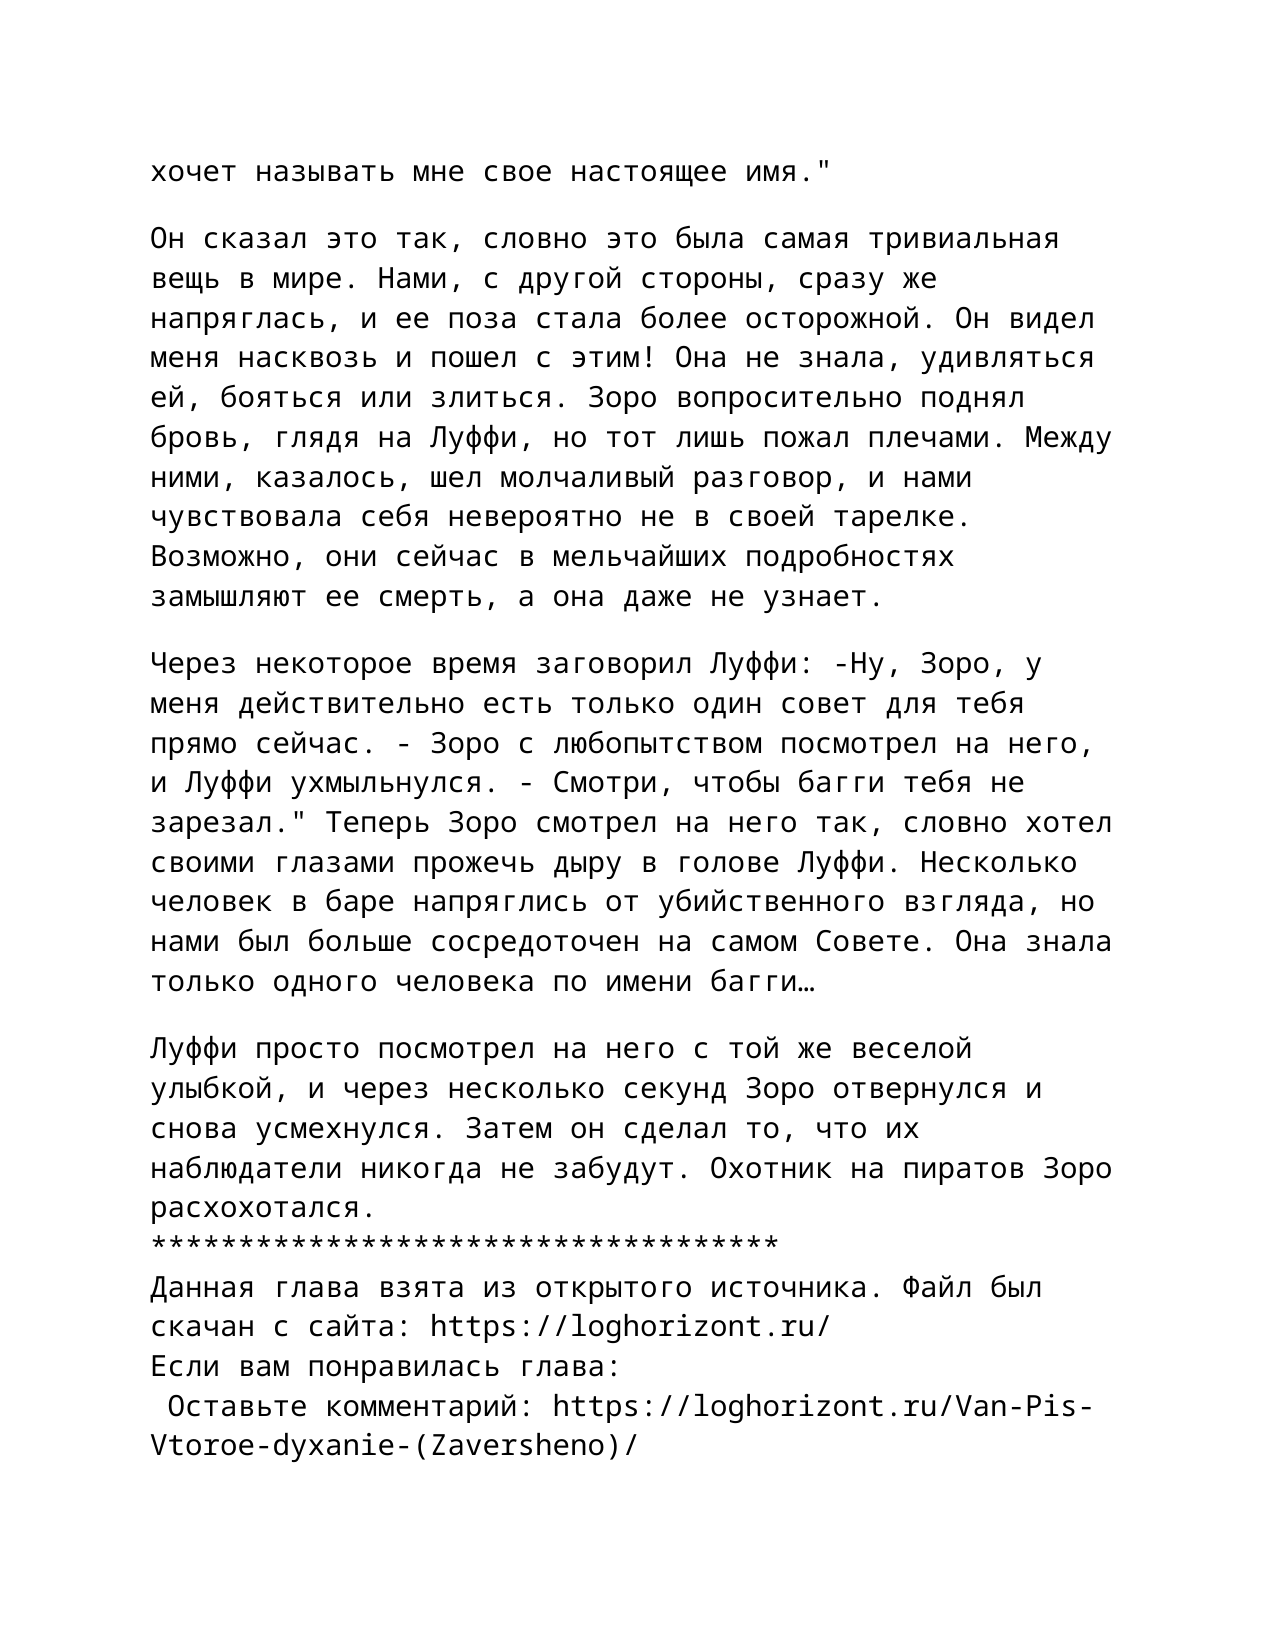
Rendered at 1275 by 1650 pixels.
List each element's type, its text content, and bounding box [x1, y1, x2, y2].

text Луффи просто посмотрел на него с той же веселой улыбкой, и через несколько секунд Зоро отвернулся и снова усмехнулся. Затем он сделал то, что их наблюдатели никогда не забудут. Охотник на пиратов Зоро расхохотался. [150, 1028, 1125, 1226]
text Если вам понравилась глава: [150, 1345, 1125, 1385]
text ************************************ [150, 1226, 1125, 1266]
text Через некоторое время заговорил Луффи: -Ну, Зоро, у меня действительно есть только один совет для тебя прямо сейчас. - Зоро с любопытством посмотрел на него, и Луффи ухмыльнулся. - Смотри, чтобы багги тебя не зарезал." Теперь Зоро смотрел на него так, словно хотел своими глазами прожечь дыру в голове Луффи. Несколько человек в баре напряглись от убийственного взгляда, но нами был больше сосредоточен на самом Совете. Она знала только одного человека по имени багги… [150, 643, 1125, 1000]
text Данная глава взята из открытого источника. Файл был скачан с сайта: https://loghorizont.ru/ [150, 1266, 1125, 1345]
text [150, 150, 1125, 190]
text Оставьте комментарий: https://loghorizont.ru/Van-Pis-Vtoroe-dyxanie-(Zaversheno)/ [150, 1385, 1125, 1464]
text Он сказал это так, словно это была самая тривиальная вещь в мире. Нами, с другой стороны, сразу же напряглась, и ее поза стала более осторожной. Он видел меня насквозь и пошел с этим! Она не знала, удивляться ей, бояться или злиться. Зоро вопросительно поднял бровь, глядя на Луффи, но тот лишь пожал плечами. Между ними, казалось, шел молчаливый разговор, и нами чувствовала себя невероятно не в своей тарелке. Возможно, они сейчас в мельчайших подробностях замышляют ее смерть, а она даже не узнает. [150, 218, 1125, 614]
